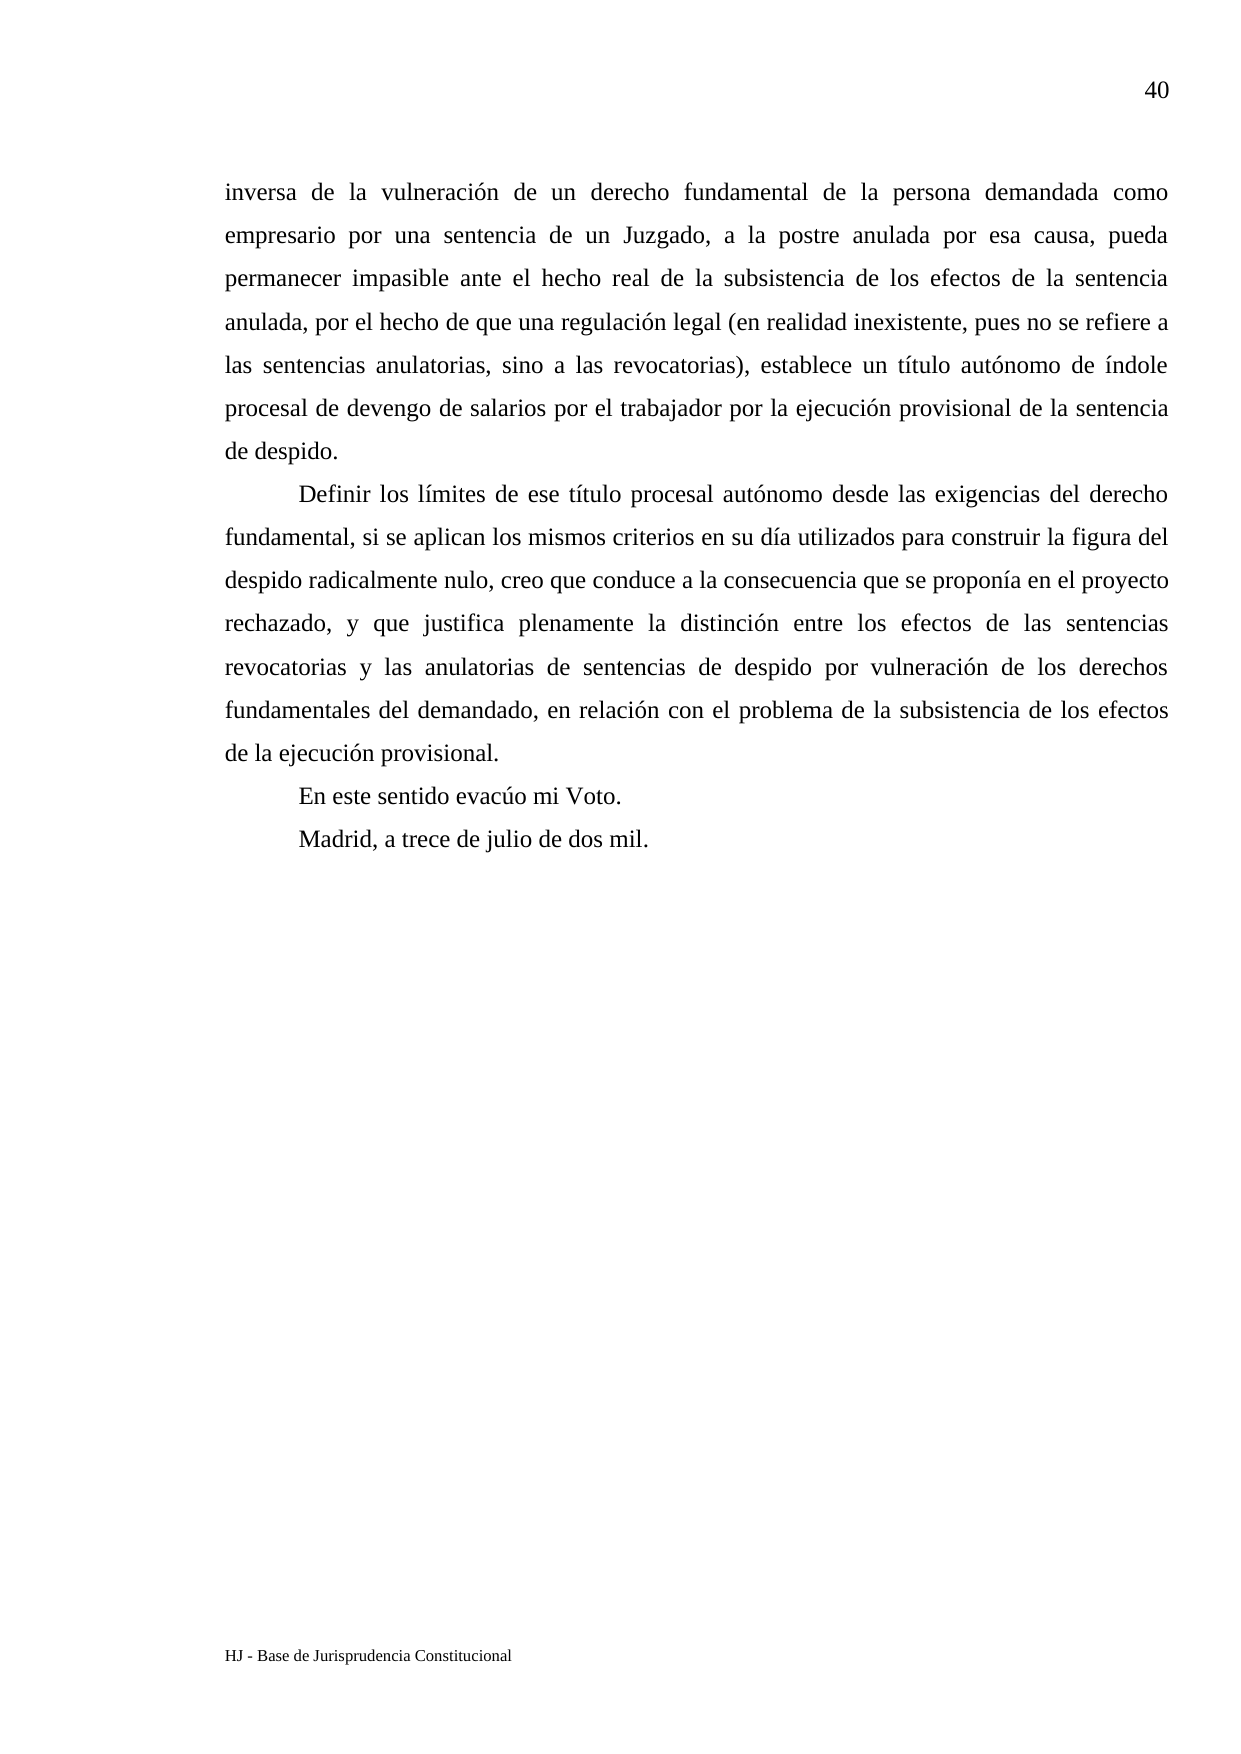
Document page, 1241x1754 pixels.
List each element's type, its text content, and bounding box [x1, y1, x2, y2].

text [224, 177, 1169, 465]
text Definir los límites de ese título procesal autónomo desde las exigencias del derecho fundamental, si se aplican los mismos criterios en su día utilizados para construir la figura del despido radicalmente nulo, creo que conduce a la consecuencia que se proponía en el proyecto rechazado, y que justifica plenamente la distinción entre los efectos de las sentencias revocatorias y las anulatorias de sentencias de despido por vulneración de los derechos fundamentales del demandado, en relación con el problema de la subsistencia de los efectos de la ejecución provisional. [224, 479, 1169, 767]
text En este sentido evacúo mi Voto. [224, 781, 1169, 810]
text Madrid, a trece de julio de dos mil. [224, 824, 1169, 853]
